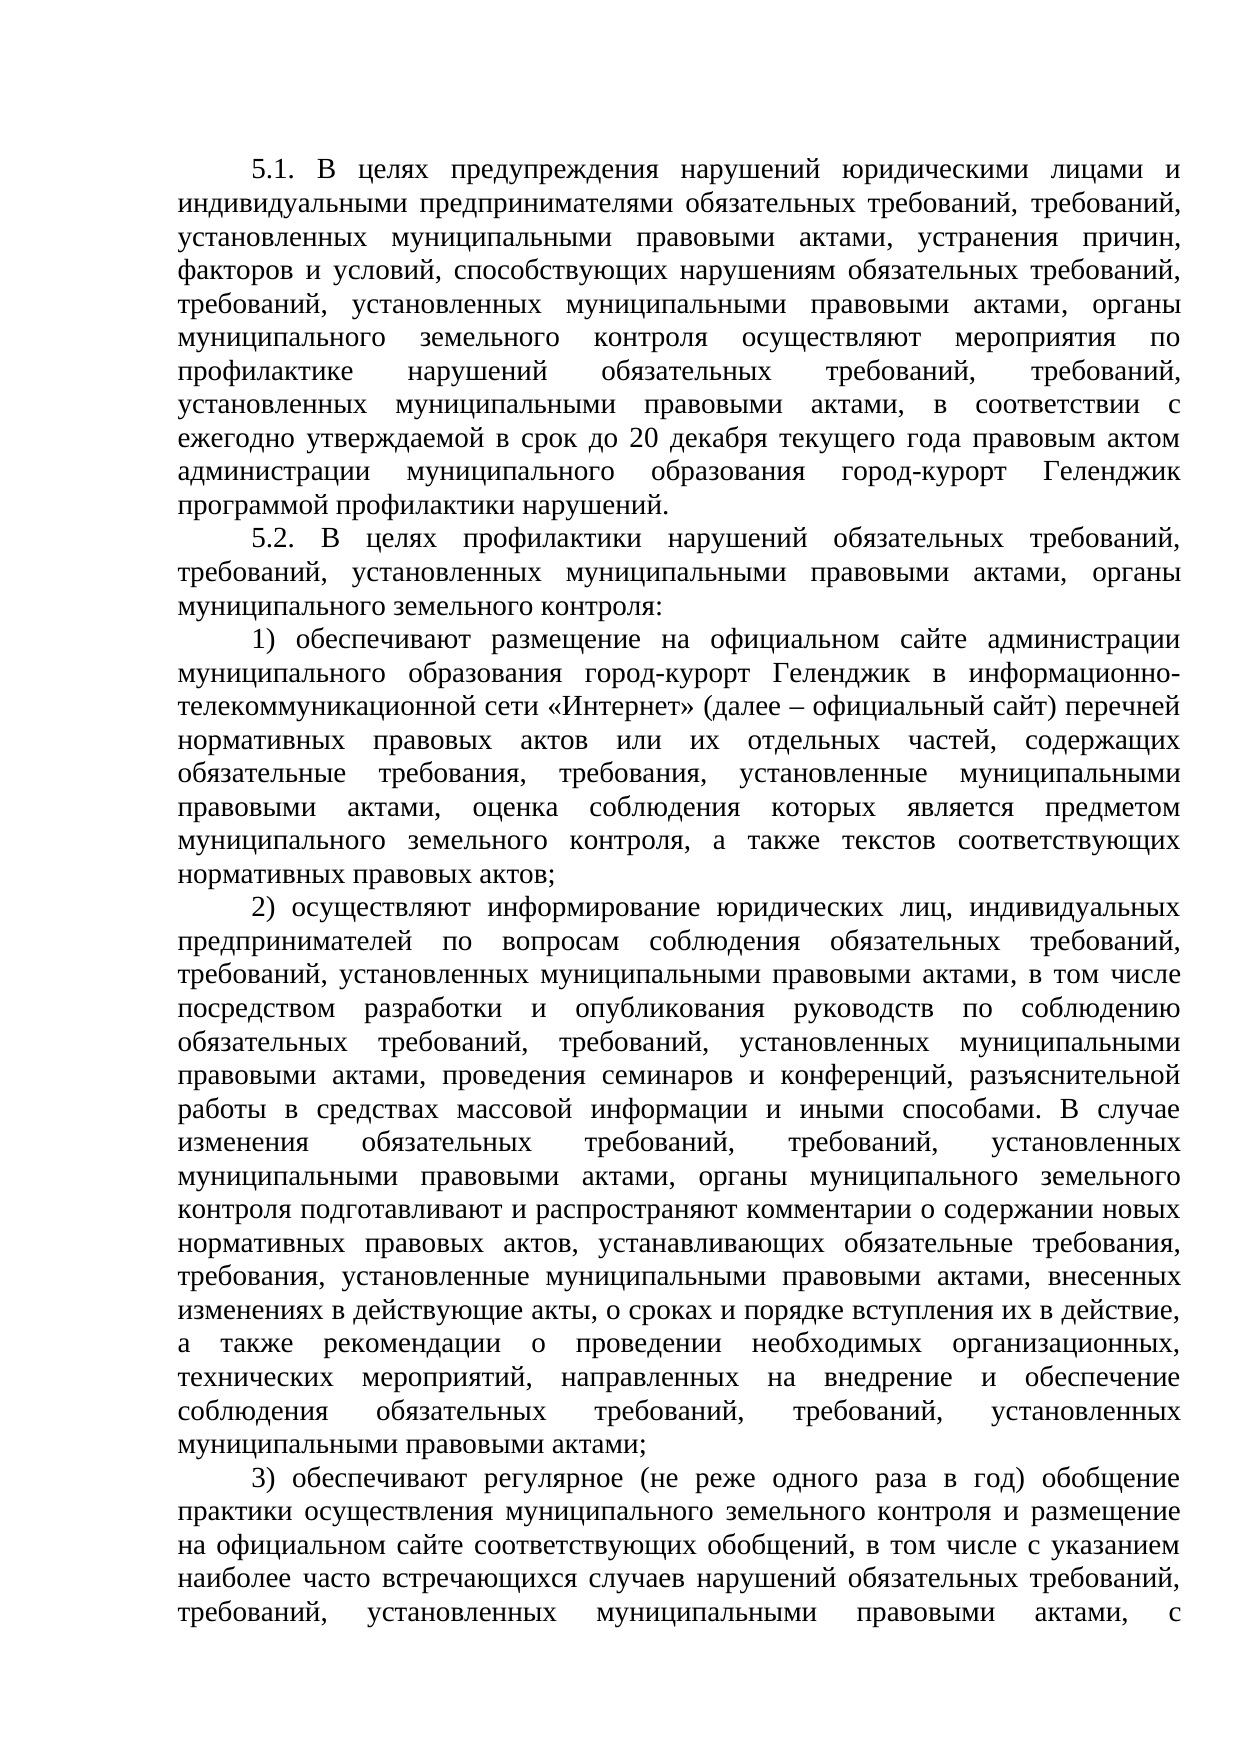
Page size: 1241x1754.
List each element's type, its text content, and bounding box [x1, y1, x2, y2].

text 1) обеспечивают размещение на официальном сайте администрации муниципального образования город-курорт Геленджик в информационно-телекоммуникационной сети «Интернет» (далее – официальный сайт) перечней нормативных правовых актов или их отдельных частей, содержащих обязательные требования, требования, установленные муниципальными правовыми актами, оценка соблюдения которых является предметом муниципального земельного контроля, а также текстов соответствующих нормативных правовых актов; [177, 621, 1181, 889]
text 2) осуществляют информирование юридических лиц, индивидуальных предпринимателей по вопросам соблюдения обязательных требований, требований, установленных муниципальными правовыми актами, в том числе посредством разработки и опубликования руководств по соблюдению обязательных требований, требований, установленных муниципальными правовыми актами, проведения семинаров и конференций, разъяснительной работы в средствах массовой информации и иными способами. В случае изменения обязательных требований, требований, установленных муниципальными правовыми актами, органы муниципального земельного контроля подготавливают и распространяют комментарии о содержании новых нормативных правовых актов, устанавливающих обязательные требования, требования, установленные муниципальными правовыми актами, внесенных изменениях в действующие акты, о сроках и порядке вступления их в действие, а также рекомендации о проведении необходимых организационных, технических мероприятий, направленных на внедрение и обеспечение соблюдения обязательных требований, требований, установленных муниципальными правовыми актами; [177, 889, 1181, 1460]
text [177, 1460, 1181, 1627]
text 5.2. В целях профилактики нарушений обязательных требований, требований, установленных муниципальными правовыми актами, органы муниципального земельного контроля: [177, 521, 1181, 621]
text 5.1. В целях предупреждения нарушений юридическими лицами и индивидуальными предпринимателями обязательных требований, требований, установленных муниципальными правовыми актами, устранения причин, факторов и условий, способствующих нарушениям обязательных требований, требований, установленных муниципальными правовыми актами, органы муниципального земельного контроля осуществляют мероприятия по профилактике нарушений обязательных требований, требований, установленных муниципальными правовыми актами, в соответствии с ежегодно утверждаемой в срок до 20 декабря текущего года правовым актом администрации муниципального образования город-курорт Геленджик программой профилактики нарушений. [177, 152, 1181, 521]
